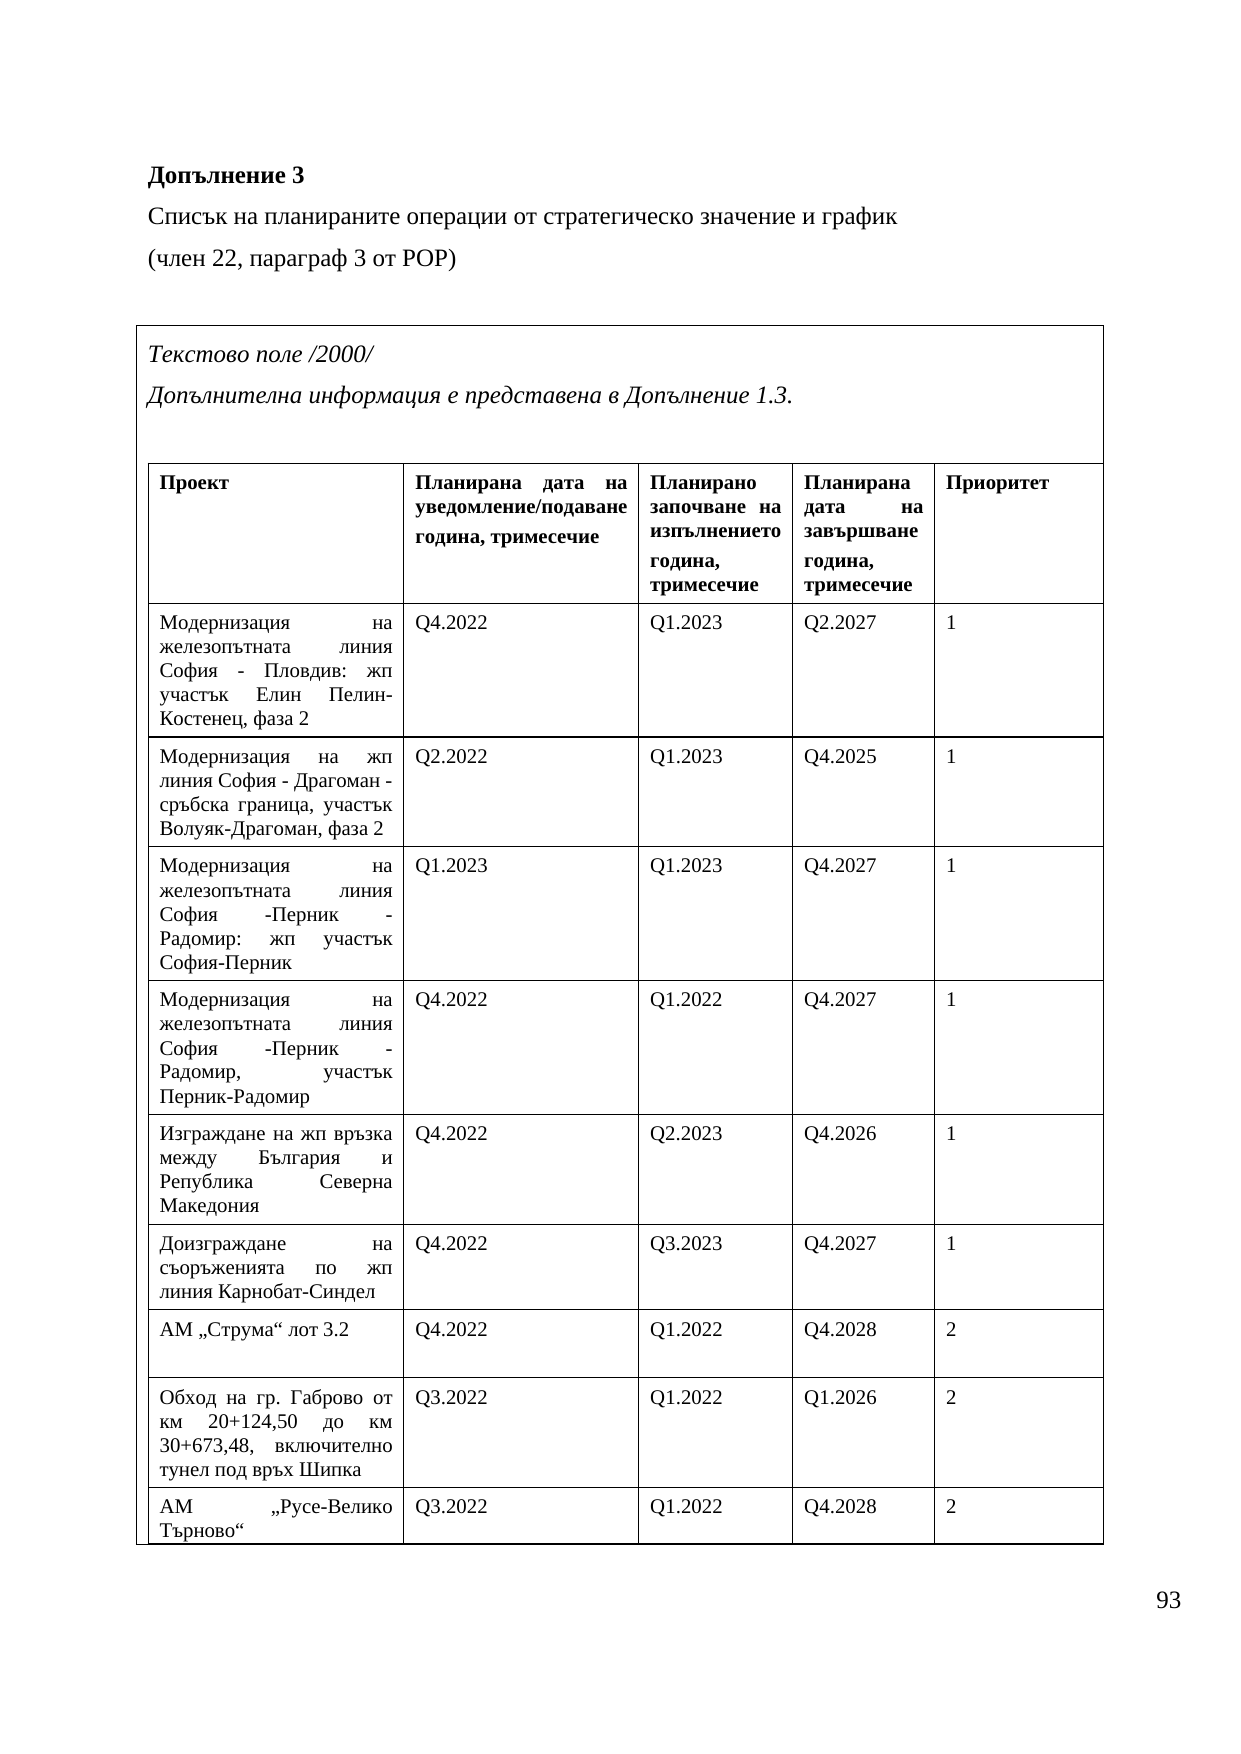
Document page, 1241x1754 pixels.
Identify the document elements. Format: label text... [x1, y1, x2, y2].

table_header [137, 326, 1103, 1543]
text (член 22, параграф 3 от РОР) [148, 243, 1093, 271]
text Допълнение 3 [148, 160, 1093, 189]
text Списък на планираните операции от стратегическо значение и график [148, 201, 1093, 230]
